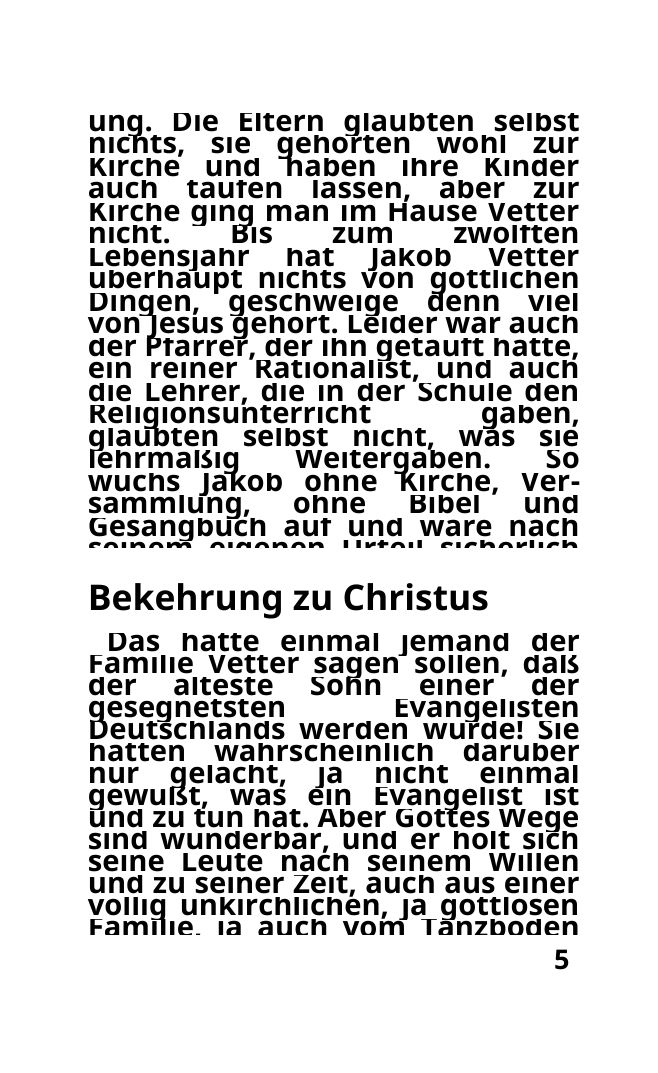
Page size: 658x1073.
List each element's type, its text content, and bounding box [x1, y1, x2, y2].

subtitle Bekehrung zu Christus [88, 582, 580, 618]
text ung. Die Eltern glaubten selbst nichts, sie gehörten wohl zur Kirche und haben ihre Kinder auch taufen lassen, aber zur Kirche ging man im Hause Vetter nicht. Bis zum zwölften Lebensjahr hat Jakob Vetter überhaupt nichts von göttlichen Dingen, geschweige denn viel von Jesus gehört. Leider war auch der Pfarrer, der ihn getauft hatte, ein reiner Rationalist, und auch die Lehrer, die in der Schule den Religionsunterricht gaben, glaubten selbst nicht, was sie lehrmäßig Weitergaben. So wuchs Jakob ohne Kirche, Versammlung, ohne Bibel und Gesangbuch auf und wäre nach seinem eigenen Urteil sicherlich ein „haßerfüllter Anarchist“ geworden, wenn Gott ihm nicht in entscheidender Weise in den Weg getreten wäre. Ein alter Christ hat später zu ihm gesagt und damit angedeutet, daß schon der kleine Jakob nichts Halbes wollte: „In dir lagen Himmel und Hölle verborgen. Hätte die Hölle gesiegt, wärst du ein zweifaches Kind der Hölle geworden.“ [88, 113, 580, 548]
text Das hätte einmal jemand der Familie Vetter sagen sollen, daß der älteste Sohn einer der gesegnetsten Evangelisten Deutschlands werden würde! Sie hätten wahrscheinlich darüber nur gelacht, ja nicht einmal gewußt, was ein Evangelist ist und zu tun hat. Aber Gottes Wege sind wunderbar, und er holt sich seine Leute nach seinem Willen und zu seiner Zeit, auch aus einer völlig unkirchlichen, ja gottlosen Familie, ja auch vom Tanzboden weg. [88, 634, 580, 934]
text 5 [554, 948, 569, 975]
